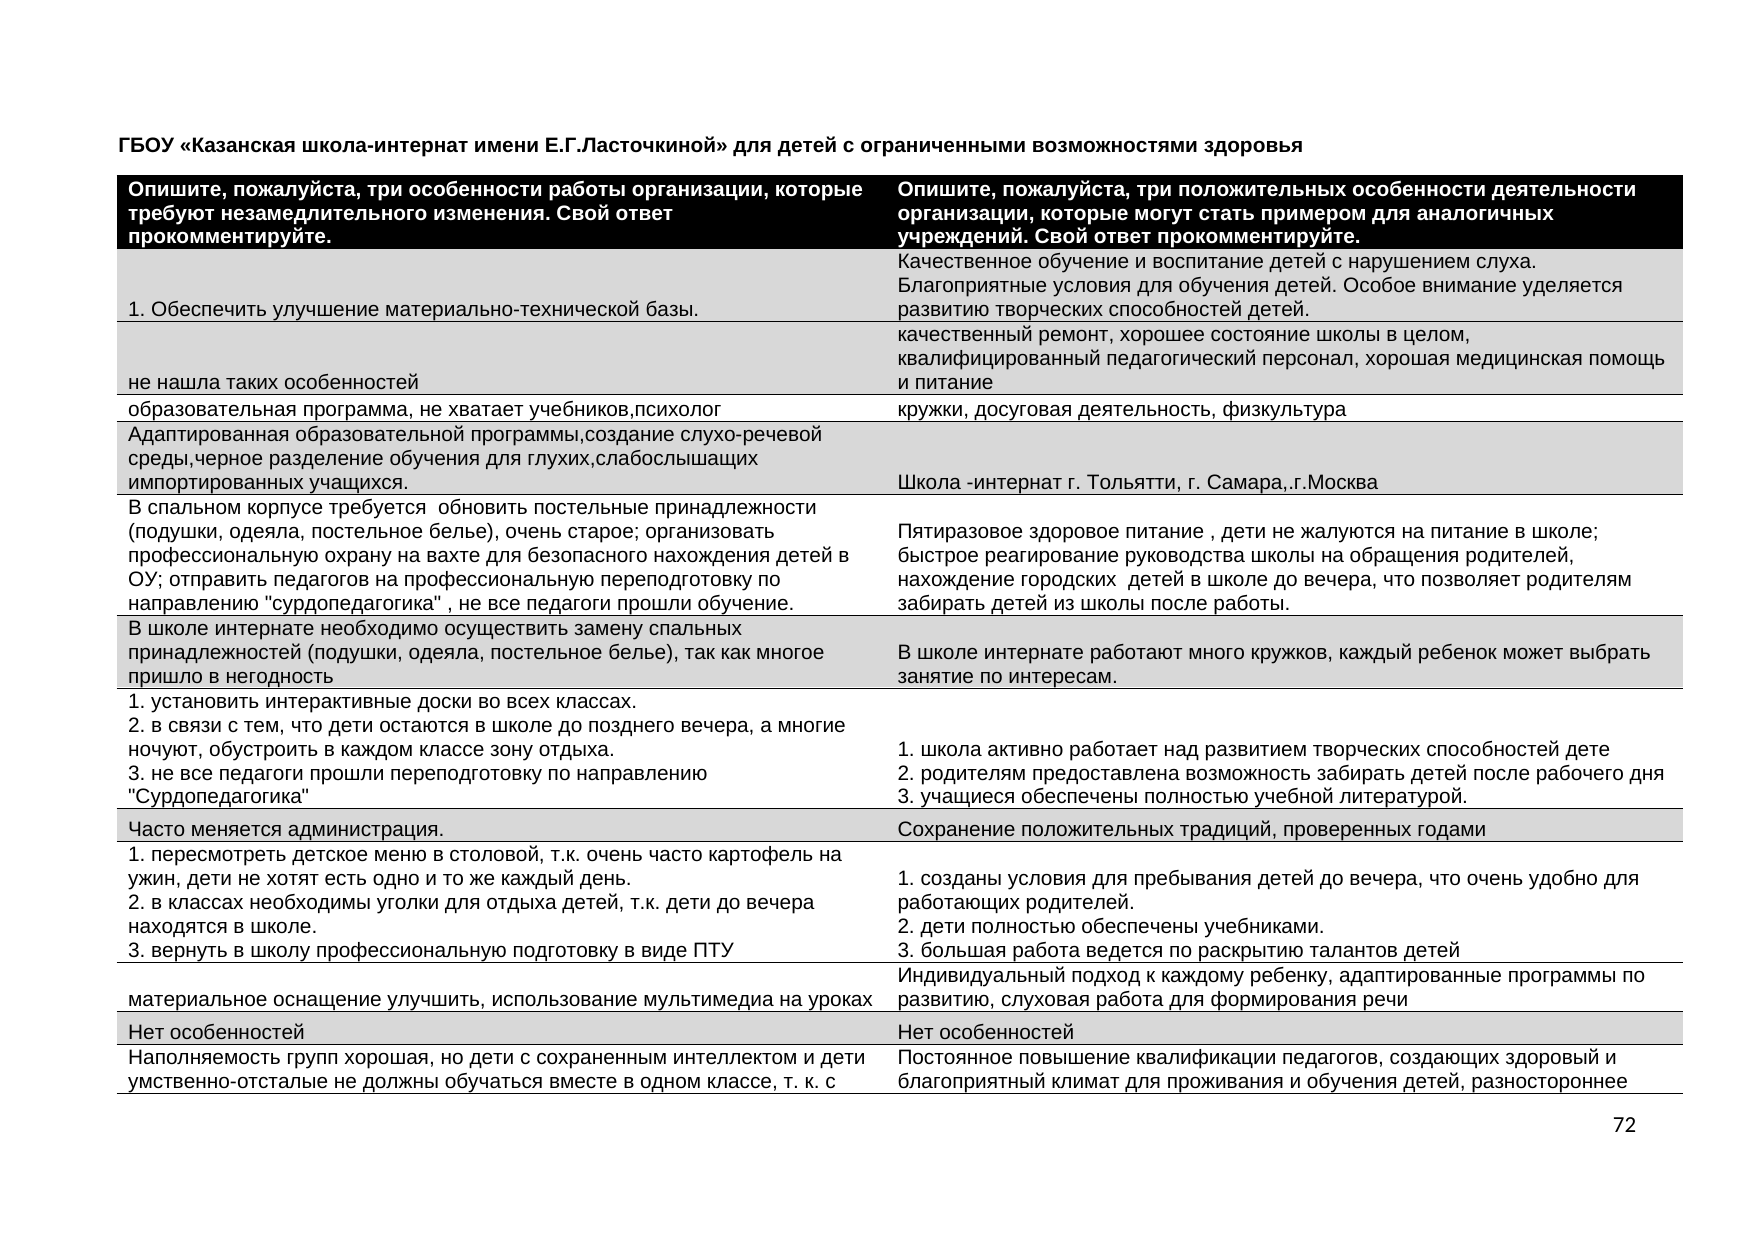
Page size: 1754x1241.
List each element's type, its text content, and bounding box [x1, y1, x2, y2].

table_cell качественный ремонт, хорошее состояние школы в целом, квалифицированный педагогический персонал, хорошая медицинская помощь и питание [886, 322, 1683, 394]
table_cell Пятиразовое здоровое питание , дети не жалуются на питание в школе; быстрое реагирование руководства школы на обращения родителей, нахождение городских детей в школе до вечера, что позволяет родителям забирать детей из школы после работы. [886, 495, 1683, 614]
table_cell 1. созданы условия для пребывания детей до вечера, что очень удобно для работающих родителей. 2. дети полностью обеспечены учебниками. 3. большая работа ведется по раскрытию талантов детей [886, 842, 1683, 962]
table_cell Нет особенностей [117, 1012, 886, 1044]
table_header Опишите, пожалуйста, три положительных особенности деятельности организации, которые могут стать примером для аналогичных учреждений. Свой ответ прокомментируйте. [886, 176, 1683, 248]
table_cell Нет особенностей [886, 1012, 1683, 1044]
table_cell Школа -интернат г. Тольятти, г. Самара,.г.Москва [886, 422, 1683, 494]
table_cell Сохранение положительных традиций, проверенных годами [886, 809, 1683, 841]
table_cell Часто меняется администрация. [117, 809, 886, 841]
table_cell 1. Обеспечить улучшение материально-технической базы. [117, 249, 886, 321]
table_cell материальное оснащение улучшить, использование мультимедиа на уроках [117, 963, 886, 1011]
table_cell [117, 1045, 886, 1093]
text ГБОУ «Казанская школа-интернат имени Е.Г.Ласточкиной» для детей с ограниченными возможностями здоровья [118, 133, 1636, 157]
table_cell 1. пересмотреть детское меню в столовой, т.к. очень часто картофель на ужин, дети не хотят есть одно и то же каждый день. 2. в классах необходимы уголки для отдыха детей, т.к. дети до вечера находятся в школе. 3. вернуть в школу профессиональную подготовку в виде ПТУ [117, 842, 886, 962]
table_cell 1. установить интерактивные доски во всех классах. 2. в связи с тем, что дети остаются в школе до позднего вечера, а многие ночуют, обустроить в каждом классе зону отдыха. 3. не все педагоги прошли переподготовку по направлению "Сурдопедагогика" [117, 689, 886, 808]
table_cell В спальном корпусе требуется обновить постельные принадлежности (подушки, одеяла, постельное белье), очень старое; организовать профессиональную охрану на вахте для безопасного нахождения детей в ОУ; отправить педагогов на профессиональную переподготовку по направлению "сурдопедагогика" , не все педагоги прошли обучение. [117, 495, 886, 614]
table_cell Качественное обучение и воспитание детей с нарушением слуха. Благоприятные условия для обучения детей. Особое внимание уделяется развитию творческих способностей детей. [886, 249, 1683, 321]
table_cell кружки, досуговая деятельность, физкультура [886, 395, 1683, 421]
table_cell В школе интернате необходимо осуществить замену спальных принадлежностей (подушки, одеяла, постельное белье), так как многое пришло в негодность [117, 616, 886, 687]
table_cell не нашла таких особенностей [117, 322, 886, 394]
table_cell Индивидуальный подход к каждому ребенку, адаптированные программы по развитию, слуховая работа для формирования речи [886, 963, 1683, 1011]
table_cell образовательная программа, не хватает учебников,психолог [117, 395, 886, 421]
table_cell Адаптированная образовательной программы,создание слухо-речевой среды,черное разделение обучения для глухих,слабослышащих импортированных учащихся. [117, 422, 886, 494]
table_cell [886, 1045, 1683, 1093]
table_cell 1. школа активно работает над развитием творческих способностей дете 2. родителям предоставлена возможность забирать детей после рабочего дня 3. учащиеся обеспечены полностью учебной литературой. [886, 689, 1683, 808]
table_header Опишите, пожалуйста, три особенности работы организации, которые требуют незамедлительного изменения. Свой ответ прокомментируйте. [117, 176, 886, 248]
table_cell В школе интернате работают много кружков, каждый ребенок может выбрать занятие по интересам. [886, 616, 1683, 687]
